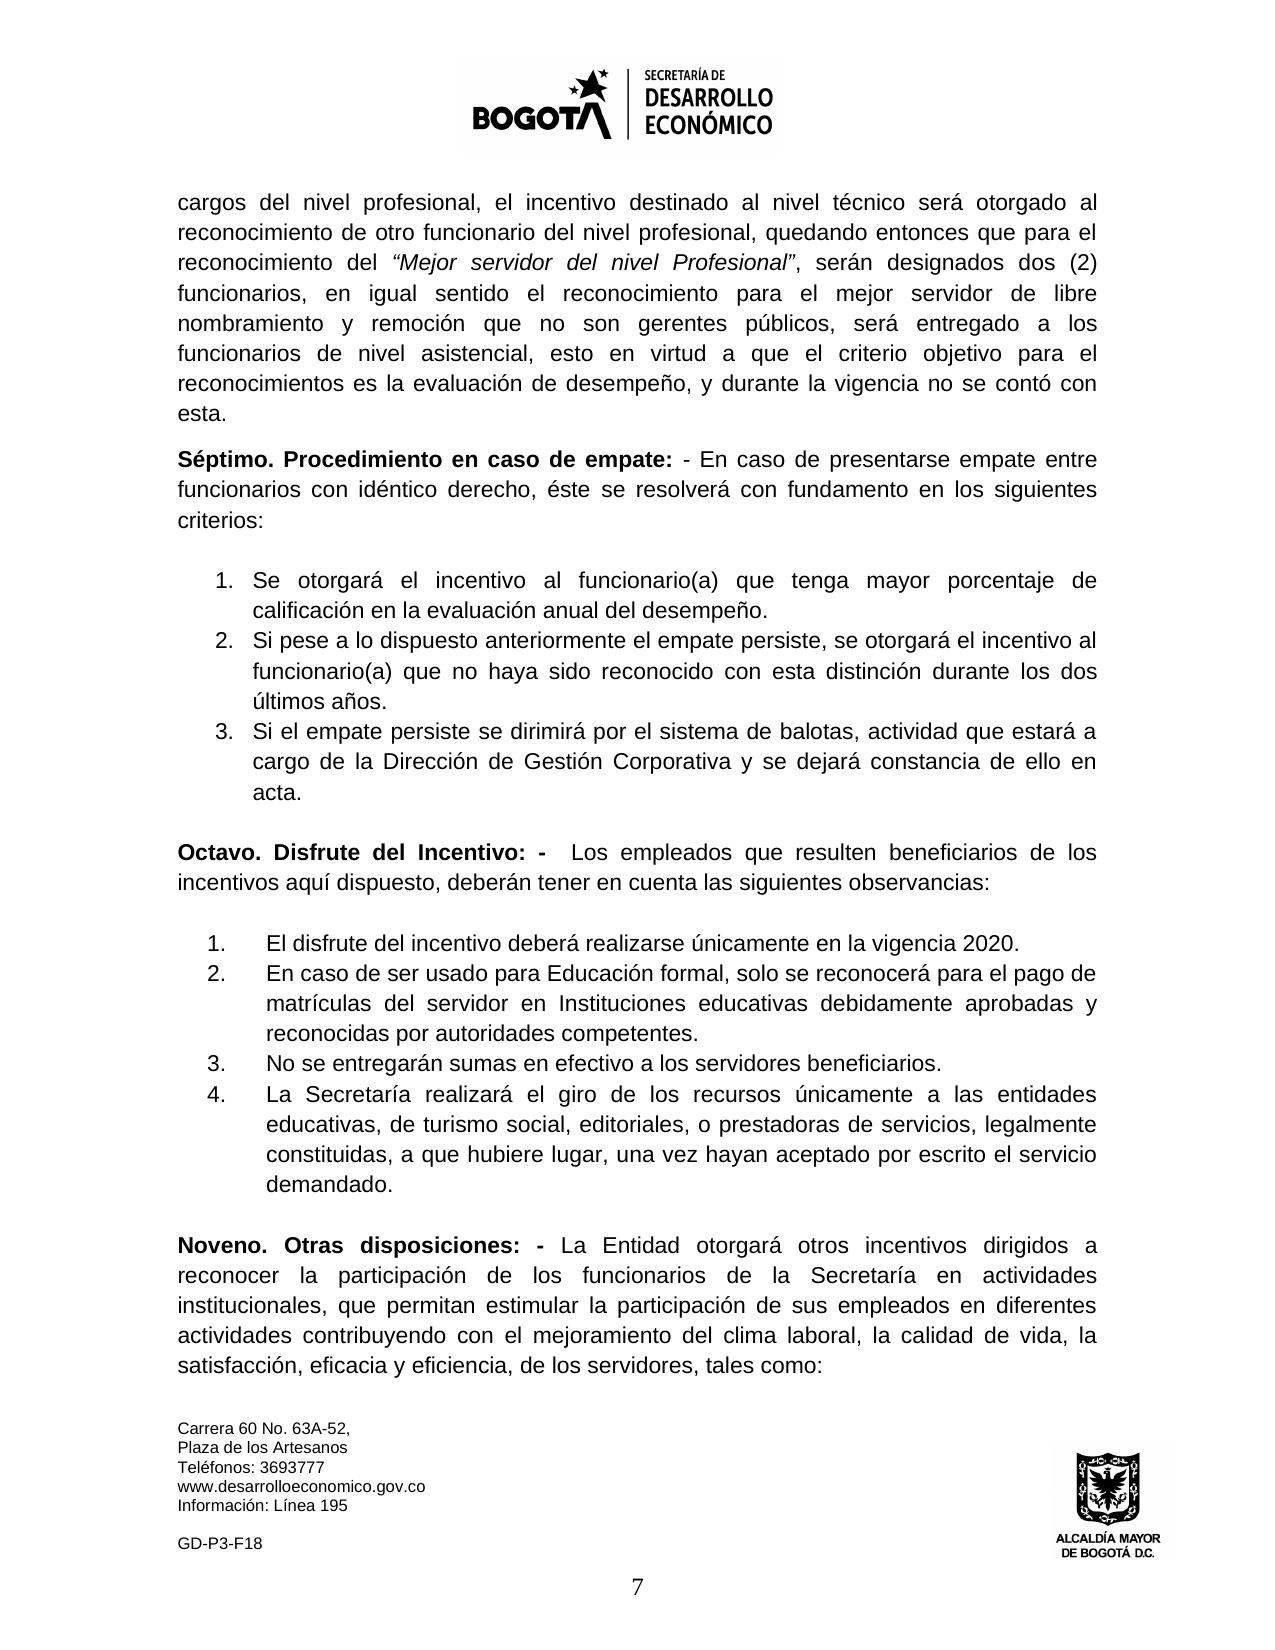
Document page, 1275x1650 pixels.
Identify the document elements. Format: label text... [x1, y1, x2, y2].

list Se otorgará el incentivo al funcionario(a) que tenga mayor porcentaje de calificación en la evaluación anual del desempeño. [215, 567, 1098, 624]
list Si pese a lo dispuesto anteriormente el empate persiste, se otorgará el incentivo al funcionario(a) que no haya sido reconocido con esta distinción durante los dos últimos años. [215, 627, 1098, 714]
text 3. No se entregarán sumas en efectivo a los servidores beneficiarios. [207, 1050, 1098, 1077]
text 1. El disfrute del incentivo deberá realizarse únicamente en la vigencia 2020. [207, 929, 1098, 956]
text Noveno. Otras disposiciones: - La Entidad otorgará otros incentivos dirigidos a reconocer la participación de los funcionarios de la Secretaría en actividades institucionales, que permitan estimular la participación de sus empleados en diferentes actividades contribuyendo con el mejoramiento del clima laboral, la calidad de vida, la satisfacción, eficacia y eficiencia, de los servidores, tales como: [177, 1232, 1098, 1379]
text Octavo. Disfrute del Incentivo: - Los empleados que resulten beneficiarios de los incentivos aquí dispuesto, deberán tener en cuenta las siguientes observancias: [177, 839, 1098, 896]
picture [1050, 1440, 1171, 1562]
text Séptimo. Procedimiento en caso de empate: - En caso de presentarse empate entre funcionarios con idéntico derecho, éste se resolverá con fundamento en los siguientes criterios: [177, 473, 1098, 533]
text 2. En caso de ser usado para Educación formal, solo se reconocerá para el pago de matrículas del servidor en Instituciones educativas debidamente aprobadas y reconocidas por autoridades competentes. [207, 960, 1098, 1047]
picture [457, 58, 784, 155]
list Si el empate persiste se dirimirá por el sistema de balotas, actividad que estará a cargo de la Dirección de Gestión Corporativa y se dejará constancia de ello en acta. [215, 718, 1098, 805]
text 4. La Secretaría realizará el giro de los recursos únicamente a las entidades educativas, de turismo social, editoriales, o prestadoras de servicios, legalmente constituidas, a que hubiere lugar, una vez hayan aceptado por escrito el servicio demandado. [207, 1081, 1098, 1198]
